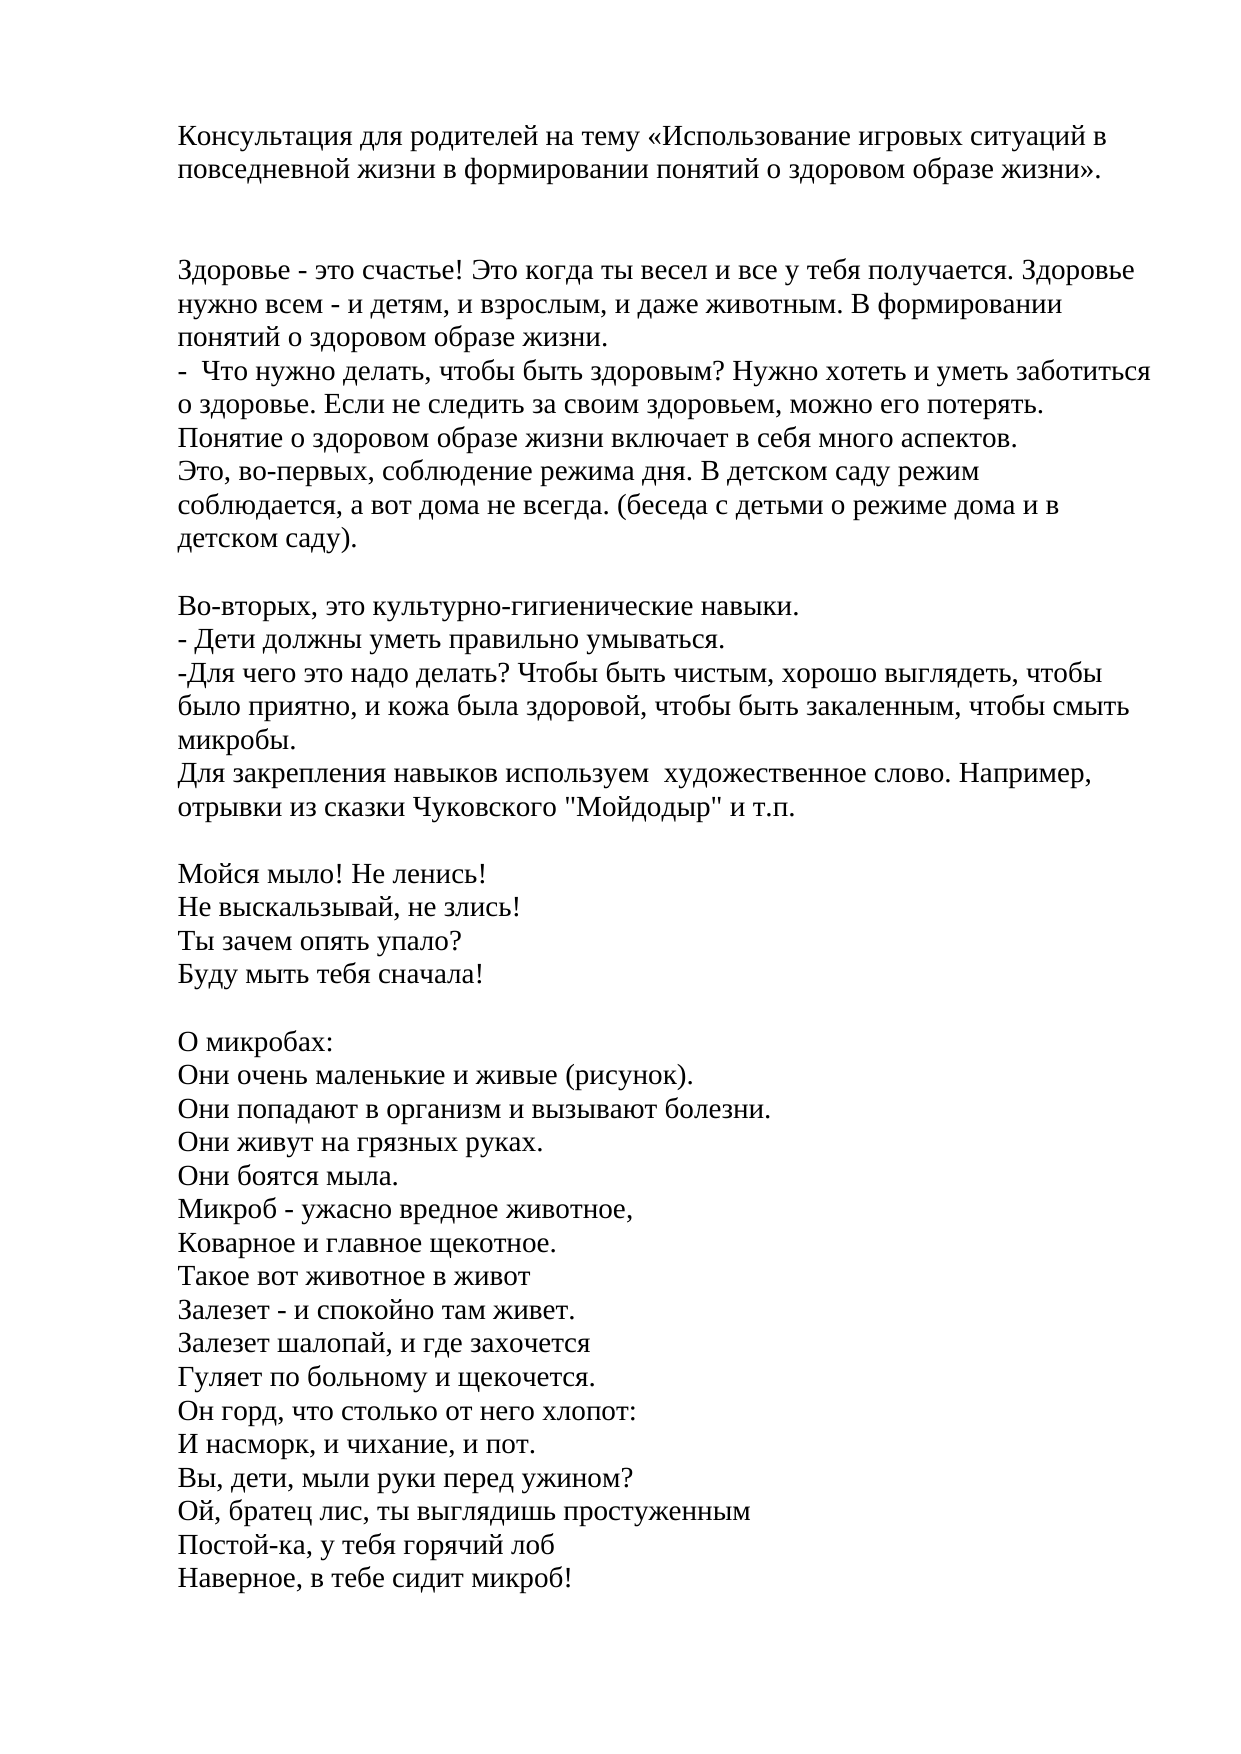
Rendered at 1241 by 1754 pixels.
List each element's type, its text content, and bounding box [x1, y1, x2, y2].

text - Дети должны уметь правильно умываться. [177, 621, 1152, 655]
text Во-вторых, это культурно-гигиенические навыки. [177, 588, 1152, 621]
text Вы, дети, мыли руки перед ужином? [177, 1460, 1152, 1493]
text О микробах: [177, 1024, 1152, 1057]
text Коварное и главное щекотное. [177, 1225, 1152, 1258]
text Они боятся мыла. [177, 1158, 1152, 1191]
text Залезет - и спокойно там живет. [177, 1292, 1152, 1326]
text -Для чего это надо делать? Чтобы быть чистым, хорошо выглядеть, чтобы было приятно, и кожа была здоровой, чтобы быть закаленным, чтобы смыть микробы. [177, 655, 1152, 755]
text Для закрепления навыков используем художественное слово. Например, отрывки из сказки Чуковского "Мойдодыр" и т.п. [177, 755, 1152, 822]
text Понятие о здоровом образе жизни включает в себя много аспектов. [177, 420, 1152, 453]
text И насморк, и чихание, и пот. [177, 1426, 1152, 1460]
text Постой-ка, у тебя горячий лоб [177, 1527, 1152, 1560]
text Такое вот животное в живот [177, 1258, 1152, 1292]
text Мойся мыло! Не ленись! [177, 856, 1152, 889]
text Он горд, что столько от него хлопот: [177, 1393, 1152, 1426]
text Буду мыть тебя сначала! [177, 957, 1152, 990]
text Ой, братец лис, ты выглядишь простуженным [177, 1493, 1152, 1527]
text Это, во-первых, соблюдение режима дня. В детском саду режим соблюдается, а вот дома не всегда. (беседа с детьми о режиме дома и в детском саду). [177, 453, 1152, 554]
text - Что нужно делать, чтобы быть здоровым? Нужно хотеть и уметь заботиться о здоровье. Если не следить за своим здоровьем, можно его потерять. [177, 353, 1152, 420]
text Они живут на грязных руках. [177, 1124, 1152, 1158]
text Они очень маленькие и живые (рисунок). [177, 1057, 1152, 1091]
text Здоровье - это счастье! Это когда ты весел и все у тебя получается. Здоровье нужно всем - и детям, и взрослым, и даже животным. В формировании понятий о здоровом образе жизни. [177, 252, 1152, 353]
text Они попадают в организм и вызывают болезни. [177, 1091, 1152, 1124]
text Гуляет по больному и щекочется. [177, 1359, 1152, 1393]
text Микроб - ужасно вредное животное, [177, 1191, 1152, 1225]
text Наверное, в тебе сидит микроб! [177, 1560, 1152, 1594]
text Консультация для родителей на тему «Использование игровых ситуаций в повседневной жизни в формировании понятий о здоровом образе жизни». [177, 118, 1152, 185]
text Ты зачем опять упало? [177, 923, 1152, 957]
text Не выскальзывай, не злись! [177, 889, 1152, 923]
text Залезет шалопай, и где захочется [177, 1326, 1152, 1359]
